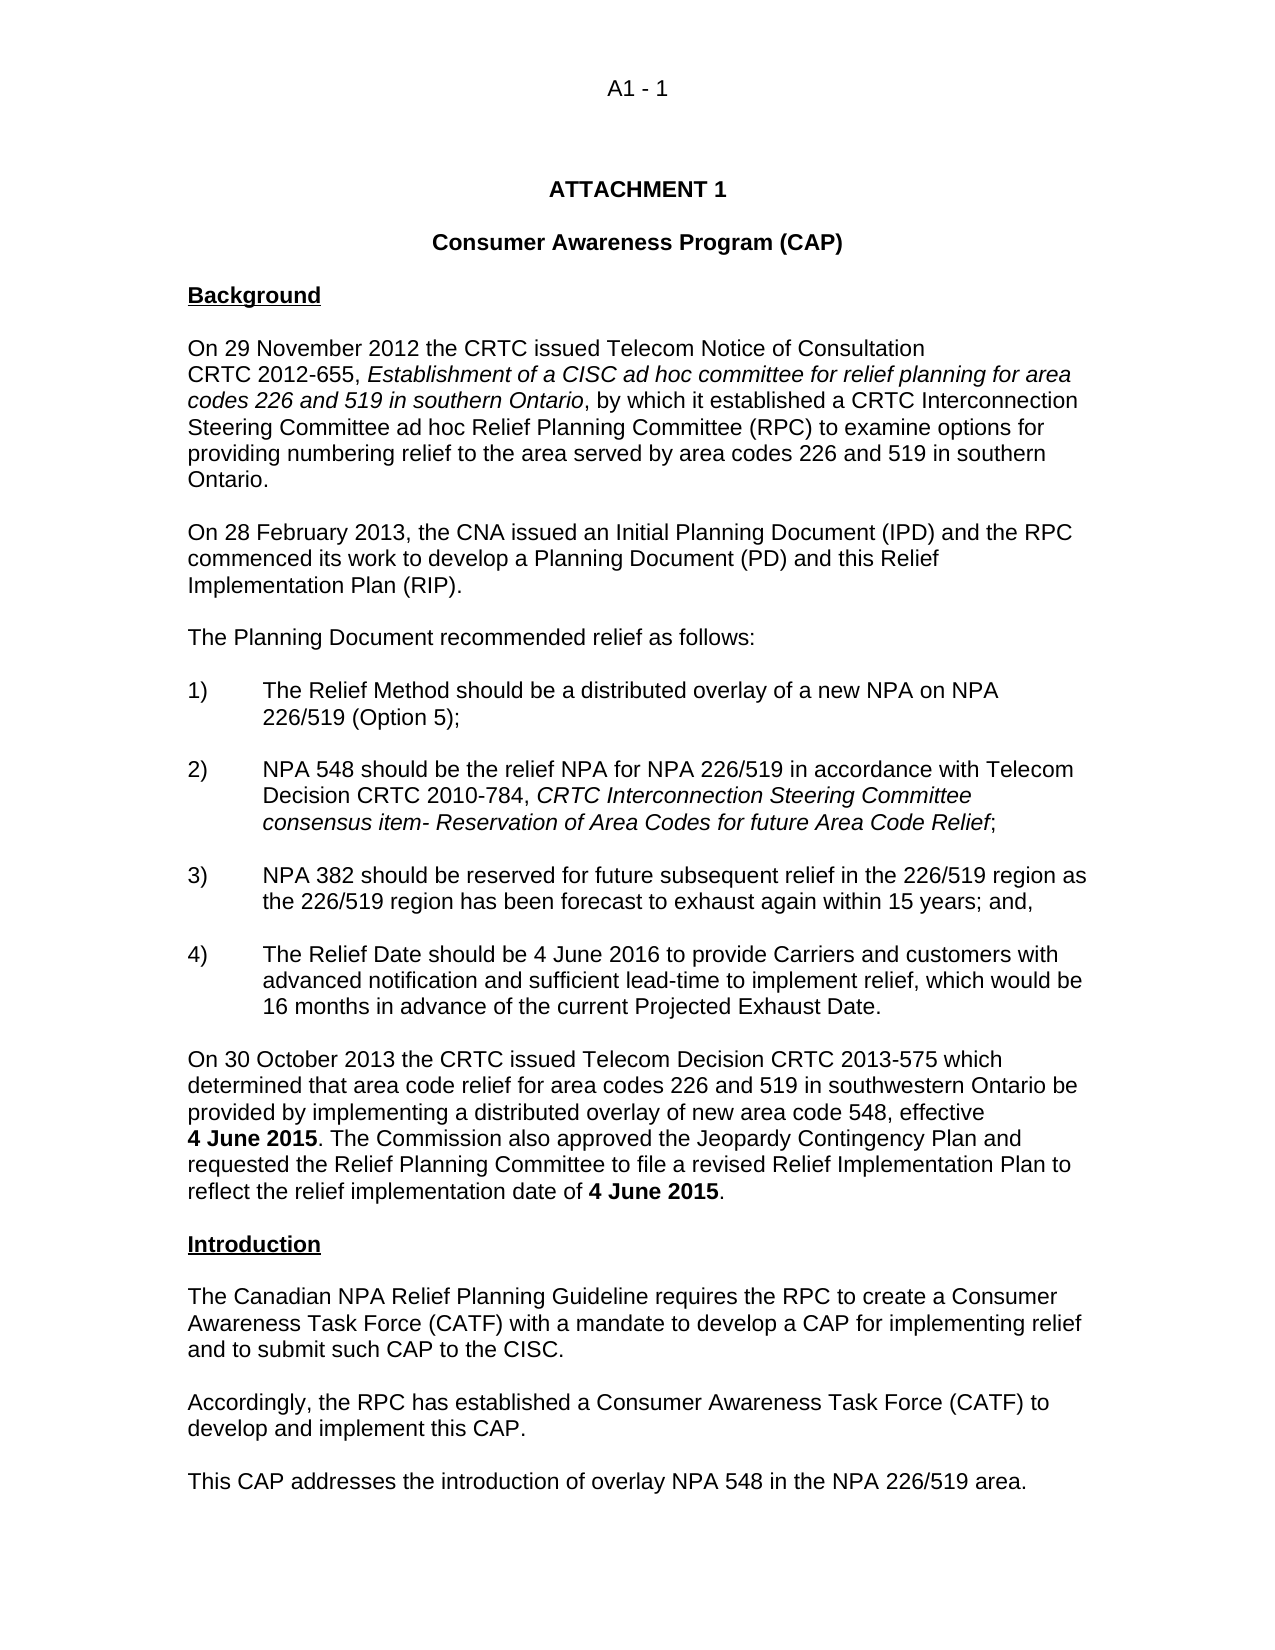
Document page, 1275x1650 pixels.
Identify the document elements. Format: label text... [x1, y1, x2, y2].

text Consumer Awareness Program (CAP) [187, 229, 1087, 255]
text ATTACHMENT 1 [187, 176, 1087, 203]
text The Canadian NPA Relief Planning Guideline requires the RPC to create a Consumer Awareness Task Force (CATF) with a mandate to develop a CAP for implementing relief and to submit such CAP to the CISC. [187, 1283, 1087, 1362]
text On 28 February 2013, the CNA issued an Initial Planning Document (IPD) and the RPC commenced its work to develop a Planning Document (PD) and this Relief Implementation Plan (RIP). [187, 519, 1087, 598]
list The Relief Method should be a distributed overlay of a new NPA on NPA 226/519 (Option 5); [187, 677, 1087, 730]
list NPA 382 should be reserved for future subsequent relief in the 226/519 region as the 226/519 region has been forecast to exhaust again within 15 years; and, [187, 862, 1087, 914]
text On 30 October 2013 the CRTC issued Telecom Decision CRTC 2013-575 which determined that area code relief for area codes 226 and 519 in southwestern Ontario be provided by implementing a distributed overlay of new area code 548, effective 4 June 2015. The Commission also approved the Jeopardy Contingency Plan and requested the Relief Planning Committee to file a revised Relief Implementation Plan to reflect the relief implementation date of 4 June 2015. [187, 1046, 1087, 1204]
text Background [187, 282, 1087, 308]
text The Planning Document recommended relief as follows: [187, 624, 1087, 651]
text Introduction [187, 1231, 1087, 1257]
list The Relief Date should be 4 June 2016 to provide Carriers and customers with advanced notification and sufficient lead-time to implement relief, which would be 16 months in advance of the current Projected Exhaust Date. [187, 941, 1087, 1020]
text Accordingly, the RPC has established a Consumer Awareness Task Force (CATF) to develop and implement this CAP. [187, 1389, 1087, 1441]
list NPA 548 should be the relief NPA for NPA 226/519 in accordance with Telecom Decision CRTC 2010-784, CRTC Interconnection Steering Committee consensus item- Reservation of Area Codes for future Area Code Relief; [187, 756, 1087, 835]
text This CAP addresses the introduction of overlay NPA 548 in the NPA 226/519 area. [187, 1468, 1087, 1494]
text On 29 November 2012 the CRTC issued Telecom Notice of Consultation CRTC 2012-655, Establishment of a CISC ad hoc committee for relief planning for area codes 226 and 519 in southern Ontario, by which it established a CRTC Interconnection Steering Committee ad hoc Relief Planning Committee (RPC) to examine options for providing numbering relief to the area served by area codes 226 and 519 in southern Ontario. [187, 334, 1087, 493]
